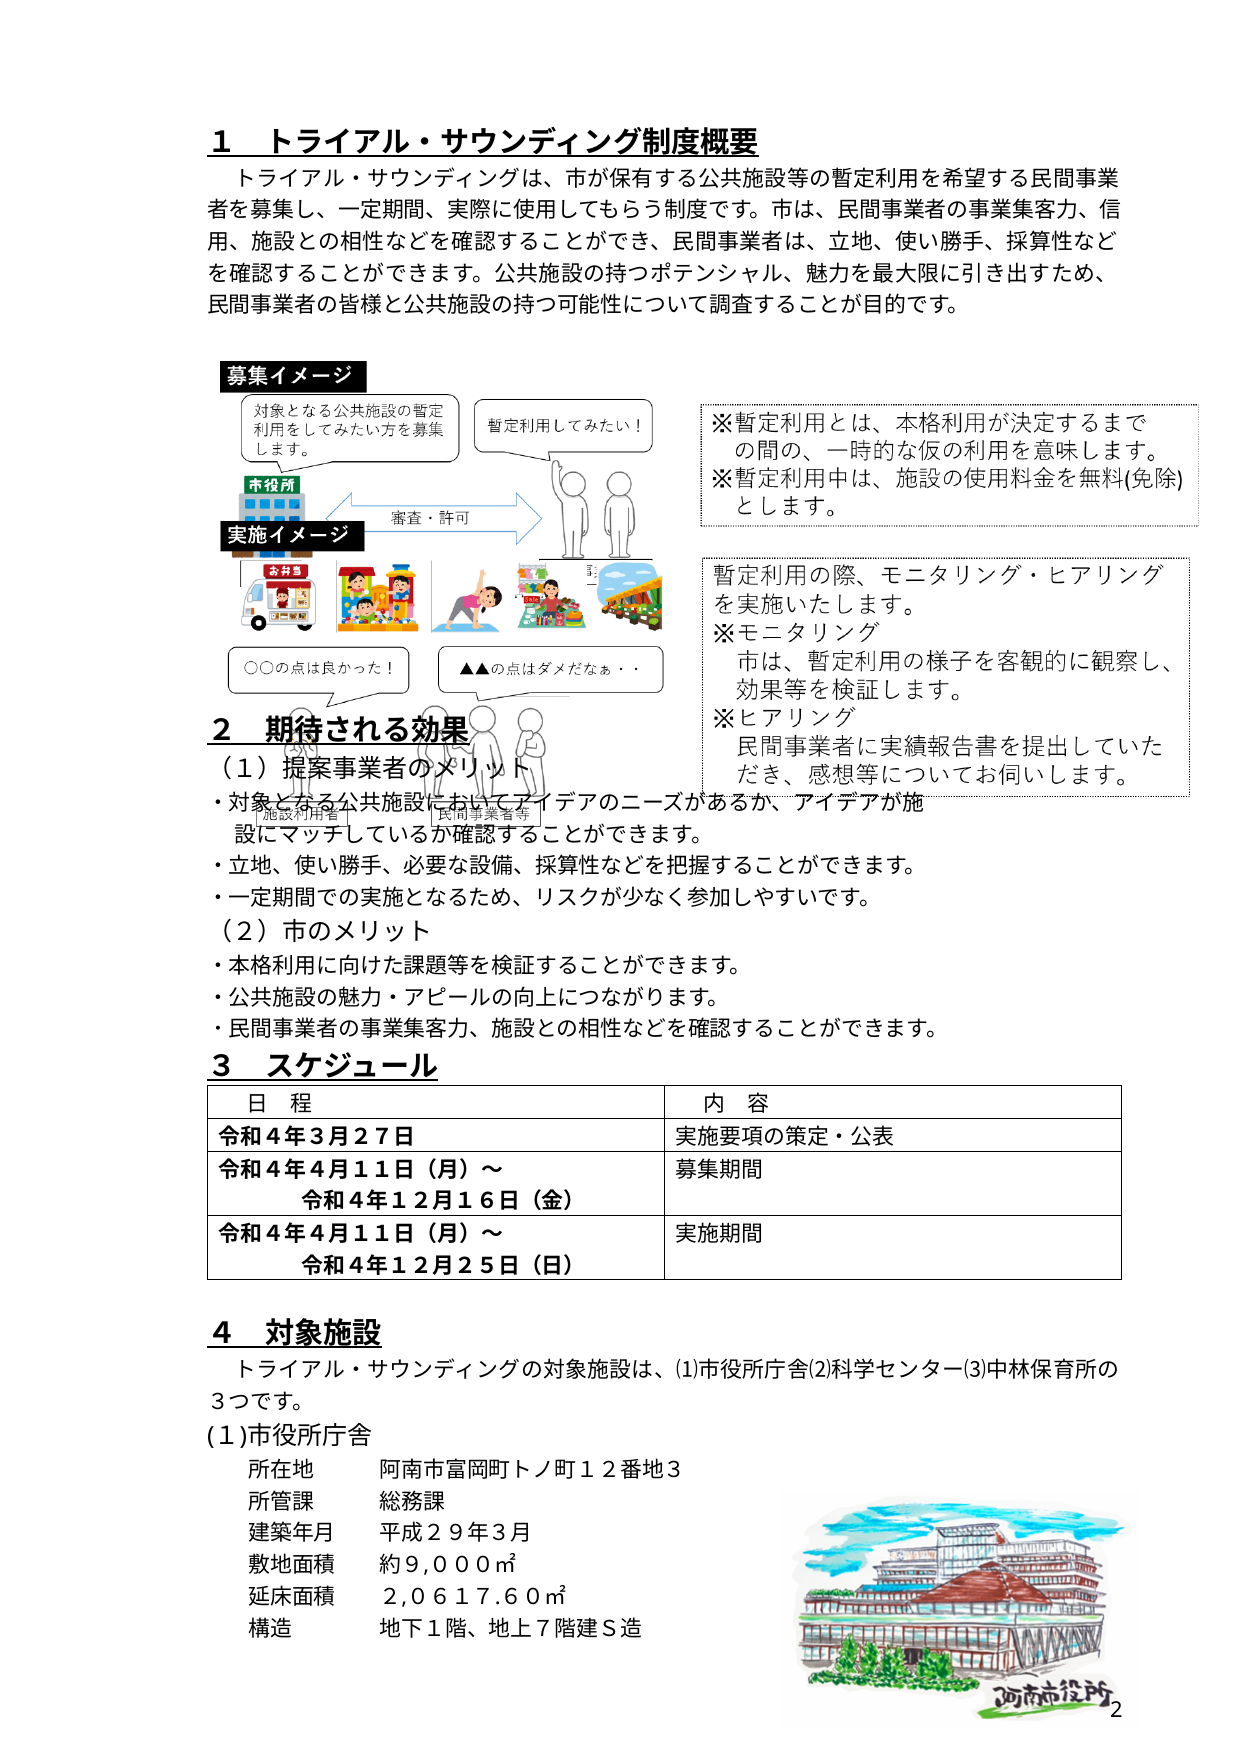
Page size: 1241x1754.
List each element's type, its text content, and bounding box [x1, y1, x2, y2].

subtitle (１)市役所庁舎 [207, 1416, 1122, 1452]
subtitle １ トライアル・サウンディング制度概要 [207, 118, 1122, 161]
table_cell 募集期間 [665, 1152, 1121, 1215]
text 所管課 総務課 [207, 1484, 1122, 1515]
text 構造 地下１階、地上７階建Ｓ造 [207, 1611, 1122, 1642]
table_cell 実施期間 [665, 1216, 1121, 1279]
text トライアル・サウンディングは、市が保有する公共施設等の暫定利用を希望する民間事業者を募集し、一定期間、実際に使用してもらう制度です。市は、民間事業者の事業集客力、信用、施設との相性などを確認することができ、民間事業者は、立地、使い勝手、採算性などを確認することができます。公共施設の持つポテンシャル、魅力を最大限に引き出すため、民間事業者の皆様と公共施設の持つ可能性について調査することが目的です。 [207, 161, 1122, 319]
text ・一定期間での実施となるため、リスクが少なく参加しやすいです。 [207, 880, 1122, 912]
text 設にマッチしているか確認することができます。 [207, 817, 1122, 848]
subtitle ３ スケジュール [207, 1043, 1122, 1085]
subtitle ２ 期待される効果 [207, 706, 1122, 749]
table_cell 令和４年４月１１日（月）～ 令和４年１２月２５日（日） [208, 1216, 664, 1279]
table_header 内 容 [665, 1086, 1121, 1118]
text ・立地、使い勝手、必要な設備、採算性などを把握することができます。 [207, 848, 1122, 880]
text トライアル・サウンディングの対象施設は、⑴市役所庁舎⑵科学センター⑶中林保育所の３つです。 [207, 1352, 1122, 1416]
text 敷地面積 約９,０００㎡ [207, 1547, 1122, 1579]
picture [213, 357, 687, 706]
picture [697, 554, 1200, 805]
subtitle （２）市のメリット [207, 912, 1122, 948]
table_header 日 程 [208, 1086, 664, 1118]
text 建築年月 平成２９年３月 [207, 1515, 1122, 1547]
table_cell 実施要項の策定・公表 [665, 1119, 1121, 1151]
picture [696, 400, 1199, 535]
subtitle （１）提案事業者のメリット [207, 749, 1122, 785]
table_cell 令和４年３月２７日 [208, 1119, 664, 1151]
text ・民間事業者の事業集客力、施設との相性などを確認することができます。 [207, 1011, 1122, 1043]
picture [780, 1491, 1140, 1728]
text ・本格利用に向けた課題等を検証することができます。 [207, 948, 1122, 979]
text 延床面積 ２,０６１７.６０㎡ [207, 1579, 1122, 1611]
text ・公共施設の魅力・アピールの向上につながります。 [207, 979, 1122, 1011]
text 所在地 阿南市富岡町トノ町１２番地３ [207, 1452, 1122, 1484]
table_cell 令和４年４月１１日（月）～ 令和４年１２月１６日（金） [208, 1152, 664, 1215]
text ・対象となる公共施設においてアイデアのニーズがあるか、アイデアが施 [207, 785, 1122, 817]
subtitle ４ 対象施設 [207, 1310, 1122, 1352]
